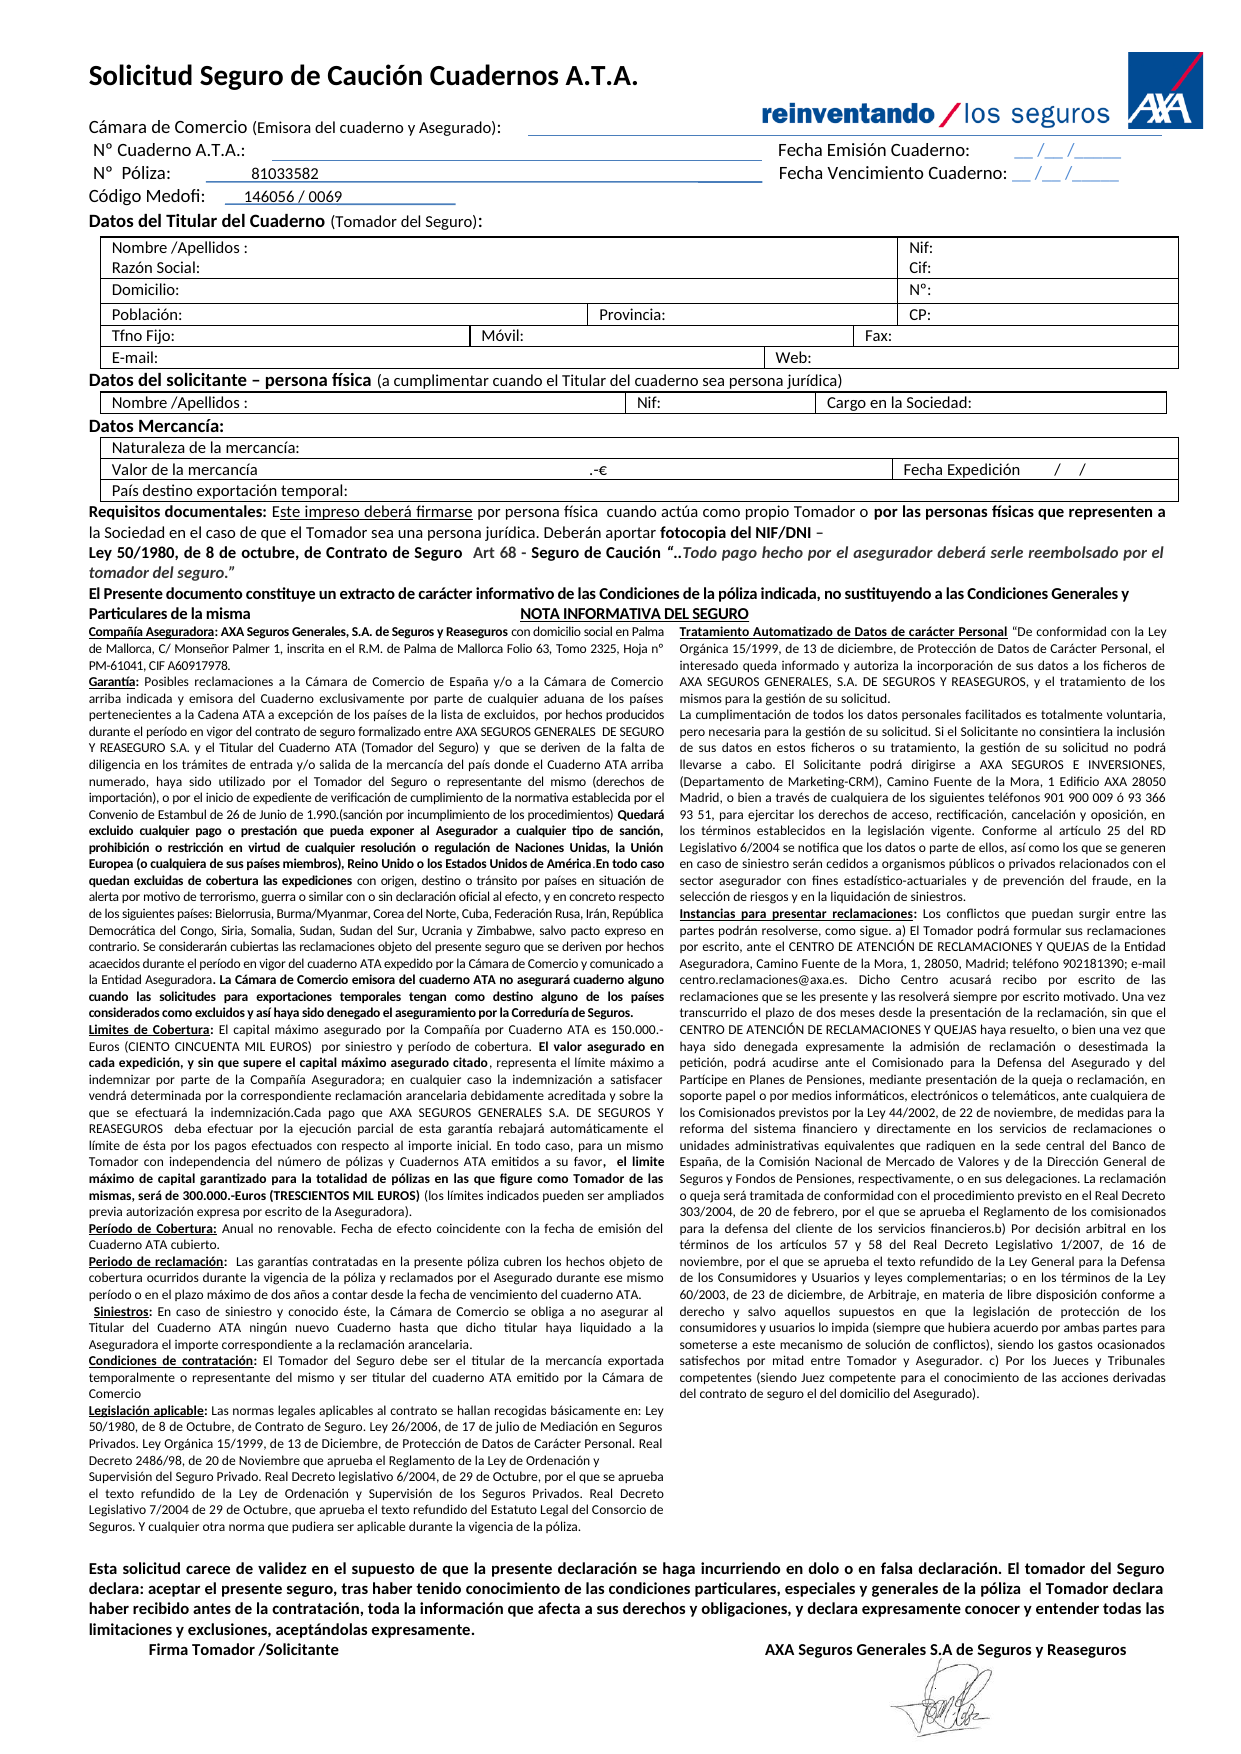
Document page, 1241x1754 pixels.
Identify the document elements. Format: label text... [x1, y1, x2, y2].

table_header Nif: [626, 393, 815, 413]
text La cumplimentación de todos los datos personales facilitados es totalmente voluntaria, pero necesaria para la gestión de su solicitud. Si el Solicitante no consintiera la inclusión de sus datos en estos ficheros o su tratamiento, la gestión de su solicitud no podrá llevarse a cabo. El Solicitante podrá dirigirse a AXA SEGUROS E INVERSIONES, (Departamento de Marketing-CRM), Camino Fuente de la Mora, 1 Edificio AXA 28050 Madrid, o bien a través de cualquiera de los siguientes teléfonos 901 900 009 ó 93 366 93 51, para ejercitar los derechos de acceso, rectificación, cancelación y oposición, en los términos establecidos en la legislación vigente. Conforme al artículo 25 del RD Legislativo 6/2004 se notifica que los datos o parte de ellos, así como los que se generen en caso de siniestro serán cedidos a organismos públicos o privados relacionados con el sector asegurador con fines estadístico-actuariales y de prevención del fraude, en la selección de riesgos y en la liquidación de siniestros. [679, 706, 1167, 905]
text Datos del Titular del Cuaderno (Tomador del Seguro): [88, 207, 1167, 233]
text Nº Cuaderno A.T.A.: Fecha Emisión Cuaderno: __ /__ /_____ [88, 138, 1167, 161]
table_cell E-mail: [101, 347, 764, 367]
text Datos Mercancía: [88, 414, 1167, 437]
text Legislación aplicable: Las normas legales aplicables al contrato se hallan recogidas básicamente en: Ley 50/1980, de 8 de Octubre, de Contrato de Seguro. Ley 26/2006, de 17 de julio de Mediación en Seguros Privados. Ley Orgánica 15/1999, de 13 de Diciembre, de Protección de Datos de Carácter Personal. Real Decreto 2486/98, de 20 de Noviembre que aprueba el Reglamento de la Ley de Ordenación y [88, 1402, 664, 1468]
text El Presente documento constituye un extracto de carácter informativo de las Condiciones de la póliza indicada, no sustituyendo a las Condiciones Generales y Particulares de la misma NOTA INFORMATIVA DEL SEGURO [88, 583, 1167, 624]
text Solicitud Seguro de Caución Cuadernos A.T.A. [88, 57, 762, 93]
text Compañía Aseguradora: AXA Seguros Generales, S.A. de Seguros y Reaseguros con domicilio social en Palma de Mallorca, C/ Monseñor Palmer 1, inscrita en el R.M. de Palma de Mallorca Folio 63, Tomo 2325, Hoja nº PM-61041, CIF A60917978. [88, 624, 664, 673]
text Garantía: Posibles reclamaciones a la Cámara de Comercio de España y/o a la Cámara de Comercio arriba indicada y emisora del Cuaderno exclusivamente por parte de cualquier aduana de los países pertenecientes a la Cadena ATA a excepción de los países de la lista de excluidos, por hechos producidos durante el período en vigor del contrato de seguro formalizado entre AXA SEGUROS GENERALES DE SEGURO Y REASEGURO S.A. y el Titular del Cuaderno ATA (Tomador del Seguro) y que se deriven de la falta de diligencia en los trámites de entrada y/o salida de la mercancía del país donde el Cuaderno ATA arriba numerado, haya sido utilizado por el Tomador del Seguro o representante del mismo (derechos de importación), o por el inicio de expediente de verificación de cumplimiento de la normativa establecida por el Convenio de Estambul de 26 de Junio de 1.990.(sanción por incumplimiento de los procedimientos) Quedará excluido cualquier pago o prestación que pueda exponer al Asegurador a cualquier tipo de sanción, prohibición o restricción en virtud de cualquier resolución o regulación de Naciones Unidas, la Unión Europea (o cualquiera de sus países miembros), Reino Unido o los Estados Unidos de América.En todo caso quedan excluidas de cobertura las expediciones con origen, destino o tránsito por países en situación de alerta por motivo de terrorismo, guerra o similar con o sin declaración oficial al efecto, y en concreto respecto de los siguientes países: Bielorrusia, Burma/Myanmar, Corea del Norte, Cuba, Federación Rusa, Irán, República Democrática del Congo, Siria, Somalia, Sudan, Sudan del Sur, Ucrania y Zimbabwe, salvo pacto expreso en contrario. Se considerarán cubiertas las reclamaciones objeto del presente seguro que se deriven por hechos acaecidos durante el período en vigor del cuaderno ATA expedido por la Cámara de Comercio y comunicado a la Entidad Aseguradora. La Cámara de Comercio emisora del cuaderno ATA no asegurará cuaderno alguno cuando las solicitudes para exportaciones temporales tengan como destino alguno de los países considerados como excluidos y así haya sido denegado el aseguramiento por la Correduría de Seguros. [88, 673, 664, 1021]
table_cell Web: [765, 347, 1178, 367]
text Supervisión del Seguro Privado. Real Decreto legislativo 6/2004, de 29 de Octubre, por el que se aprueba el texto refundido de la Ley de Ordenación y Supervisión de los Seguros Privados. Real Decreto Legislativo 7/2004 de 29 de Octubre, que aprueba el texto refundido del Estatuto Legal del Consorcio de Seguros. Y cualquier otra norma que pudiera ser aplicable durante la vigencia de la póliza. [88, 1468, 664, 1534]
picture [762, 52, 1203, 128]
table_cell Nº: [898, 279, 1178, 303]
text Limites de Cobertura: El capital máximo asegurado por la Compañía por Cuaderno ATA es 150.000.-Euros (CIENTO CINCUENTA MIL EUROS) por siniestro y período de cobertura. El valor asegurado en cada expedición, y sin que supere el capital máximo asegurado citado, representa el límite máximo a indemnizar por parte de la Compañía Aseguradora; en cualquier caso la indemnización a satisfacer vendrá determinada por la correspondiente reclamación arancelaria debidamente acreditada y sobre la que se efectuará la indemnización.Cada pago que AXA SEGUROS GENERALES S.A. DE SEGUROS Y REASEGUROS deba efectuar por la ejecución parcial de esta garantía rebajará automáticamente el límite de ésta por los pagos efectuados con respecto al importe inicial. En todo caso, para un mismo Tomador con independencia del número de pólizas y Cuadernos ATA emitidos a su favor, el limite máximo de capital garantizado para la totalidad de pólizas en las que figure como Tomador de las mismas, será de 300.000.-Euros (TRESCIENTOS MIL EUROS) (los límites indicados pueden ser ampliados previa autorización expresa por escrito de la Aseguradora). [88, 1021, 664, 1220]
table_cell Móvil: [471, 326, 853, 346]
table_header Naturaleza de la mercancía: [101, 438, 1178, 458]
table_header Nombre /Apellidos : [101, 393, 625, 413]
text Período de Cobertura: Anual no renovable. Fecha de efecto coincidente con la fecha de emisión del Cuaderno ATA cubierto. [88, 1220, 664, 1253]
table_cell Fax: [854, 326, 1178, 346]
text Periodo de reclamación: Las garantías contratadas en la presente póliza cubren los hechos objeto de cobertura ocurridos durante la vigencia de la póliza y reclamados por el Asegurado durante ese mismo período o en el plazo máximo de dos años a contar desde la fecha de vencimiento del cuaderno ATA. [88, 1253, 664, 1303]
text Datos del solicitante – persona física (a cumplimentar cuando el Titular del cuaderno sea persona jurídica) [88, 368, 1167, 391]
text Instancias para presentar reclamaciones: Los conflictos que puedan surgir entre las partes podrán resolverse, como sigue. a) El Tomador podrá formular sus reclamaciones por escrito, ante el CENTRO DE ATENCIÓN DE RECLAMACIONES Y QUEJAS de la Entidad Aseguradora, Camino Fuente de la Mora, 1, 28050, Madrid; teléfono 902181390; e-mail centro.reclamaciones@axa.es. Dicho Centro acusará recibo por escrito de las reclamaciones que se les presente y las resolverá siempre por escrito motivado. Una vez transcurrido el plazo de dos meses desde la presentación de la reclamación, sin que el CENTRO DE ATENCIÓN DE RECLAMACIONES Y QUEJAS haya resuelto, o bien una vez que haya sido denegada expresamente la admisión de reclamación o desestimada la petición, podrá acudirse ante el Comisionado para la Defensa del Asegurado y del Partícipe en Planes de Pensiones, mediante presentación de la queja o reclamación, en soporte papel o por medios informáticos, electrónicos o telemáticos, ante cualquiera de los Comisionados previstos por la Ley 44/2002, de 22 de noviembre, de medidas para la reforma del sistema financiero y directamente en los servicios de reclamaciones o unidades administrativas equivalentes que radiquen en la sede central del Banco de España, de la Comisión Nacional de Mercado de Valores y de la Dirección General de Seguros y Fondos de Pensiones, respectivamente, o en sus delegaciones. La reclamación o queja será tramitada de conformidad con el procedimiento previsto en el Real Decreto 303/2004, de 20 de febrero, por el que se aprueba el Reglamento de los comisionados para la defensa del cliente de los servicios financieros.b) Por decisión arbitral en los términos de los artículos 57 y 58 del Real Decreto Legislativo 1/2007, de 16 de noviembre, por el que se aprueba el texto refundido de la Ley General para la Defensa de los Consumidores y Usuarios y leyes complementarias; o en los términos de la Ley 60/2003, de 23 de diciembre, de Arbitraje, en materia de libre disposición conforme a derecho y salvo aquellos supuestos en que la legislación de protección de los consumidores y usuarios lo impida (siempre que hubiera acuerdo por ambas partes para someterse a este mecanismo de solución de conflictos), siendo los gastos ocasionados satisfechos por mitad entre Tomador y Asegurador. c) Por los Jueces y Tribunales competentes (siendo Juez competente para el conocimiento de las acciones derivadas del contrato de seguro el del domicilio del Asegurado). [679, 905, 1167, 1402]
text Cámara de Comercio (Emisora del cuaderno y Asegurado): [88, 116, 1167, 138]
table_cell Tfno Fijo: [101, 326, 469, 346]
text Siniestros: En caso de siniestro y conocido éste, la Cámara de Comercio se obliga a no asegurar al Titular del Cuaderno ATA ningún nuevo Cuaderno hasta que dicho titular haya liquidado a la Aseguradora el importe correspondiente a la reclamación arancelaria. [88, 1303, 664, 1352]
table_header Nif: Cif: [898, 238, 1178, 278]
table_cell Fecha Expedición / / [893, 459, 1178, 479]
text Ley 50/1980, de 8 de octubre, de Contrato de Seguro Art 68 - Seguro de Caución “..Todo pago hecho por el asegurador deberá serle reembolsado por el tomador del seguro.” [88, 542, 1167, 583]
table_header Cargo en la Sociedad: [816, 393, 1166, 413]
text Código Medofi: 146056 / 0069 [88, 184, 1167, 207]
table_cell CP: [898, 304, 1178, 325]
table_header Nombre /Apellidos : Razón Social: [101, 238, 897, 278]
table_cell Valor de la mercancía .-€ [101, 459, 892, 479]
table_cell Domicilio: [101, 279, 897, 303]
text Tratamiento Automatizado de Datos de carácter Personal “De conformidad con la Ley Orgánica 15/1999, de 13 de diciembre, de Protección de Datos de Carácter Personal, el interesado queda informado y autoriza la incorporación de sus datos a los ficheros de AXA SEGUROS GENERALES, S.A. DE SEGUROS Y REASEGUROS, y el tratamiento de los mismos para la gestión de su solicitud. [679, 624, 1167, 706]
text Condiciones de contratación: El Tomador del Seguro debe ser el titular de la mercancía exportada temporalmente o representante del mismo y ser titular del cuaderno ATA emitido por la Cámara de Comercio [88, 1352, 664, 1402]
table_cell Provincia: [588, 304, 897, 325]
picture [883, 1649, 1003, 1742]
table_cell País destino exportación temporal: [101, 480, 1178, 501]
text Nº Póliza: 81033582 Fecha Vencimiento Cuaderno: __ /__ /_____ [88, 161, 1167, 184]
text Requisitos documentales: Este impreso deberá firmarse por persona física cuando actúa como propio Tomador o por las personas físicas que representen a la Sociedad en el caso de que el Tomador sea una persona jurídica. Deberán aportar fotocopia del NIF/DNI – [88, 502, 1167, 542]
table_cell Población: [101, 304, 587, 325]
